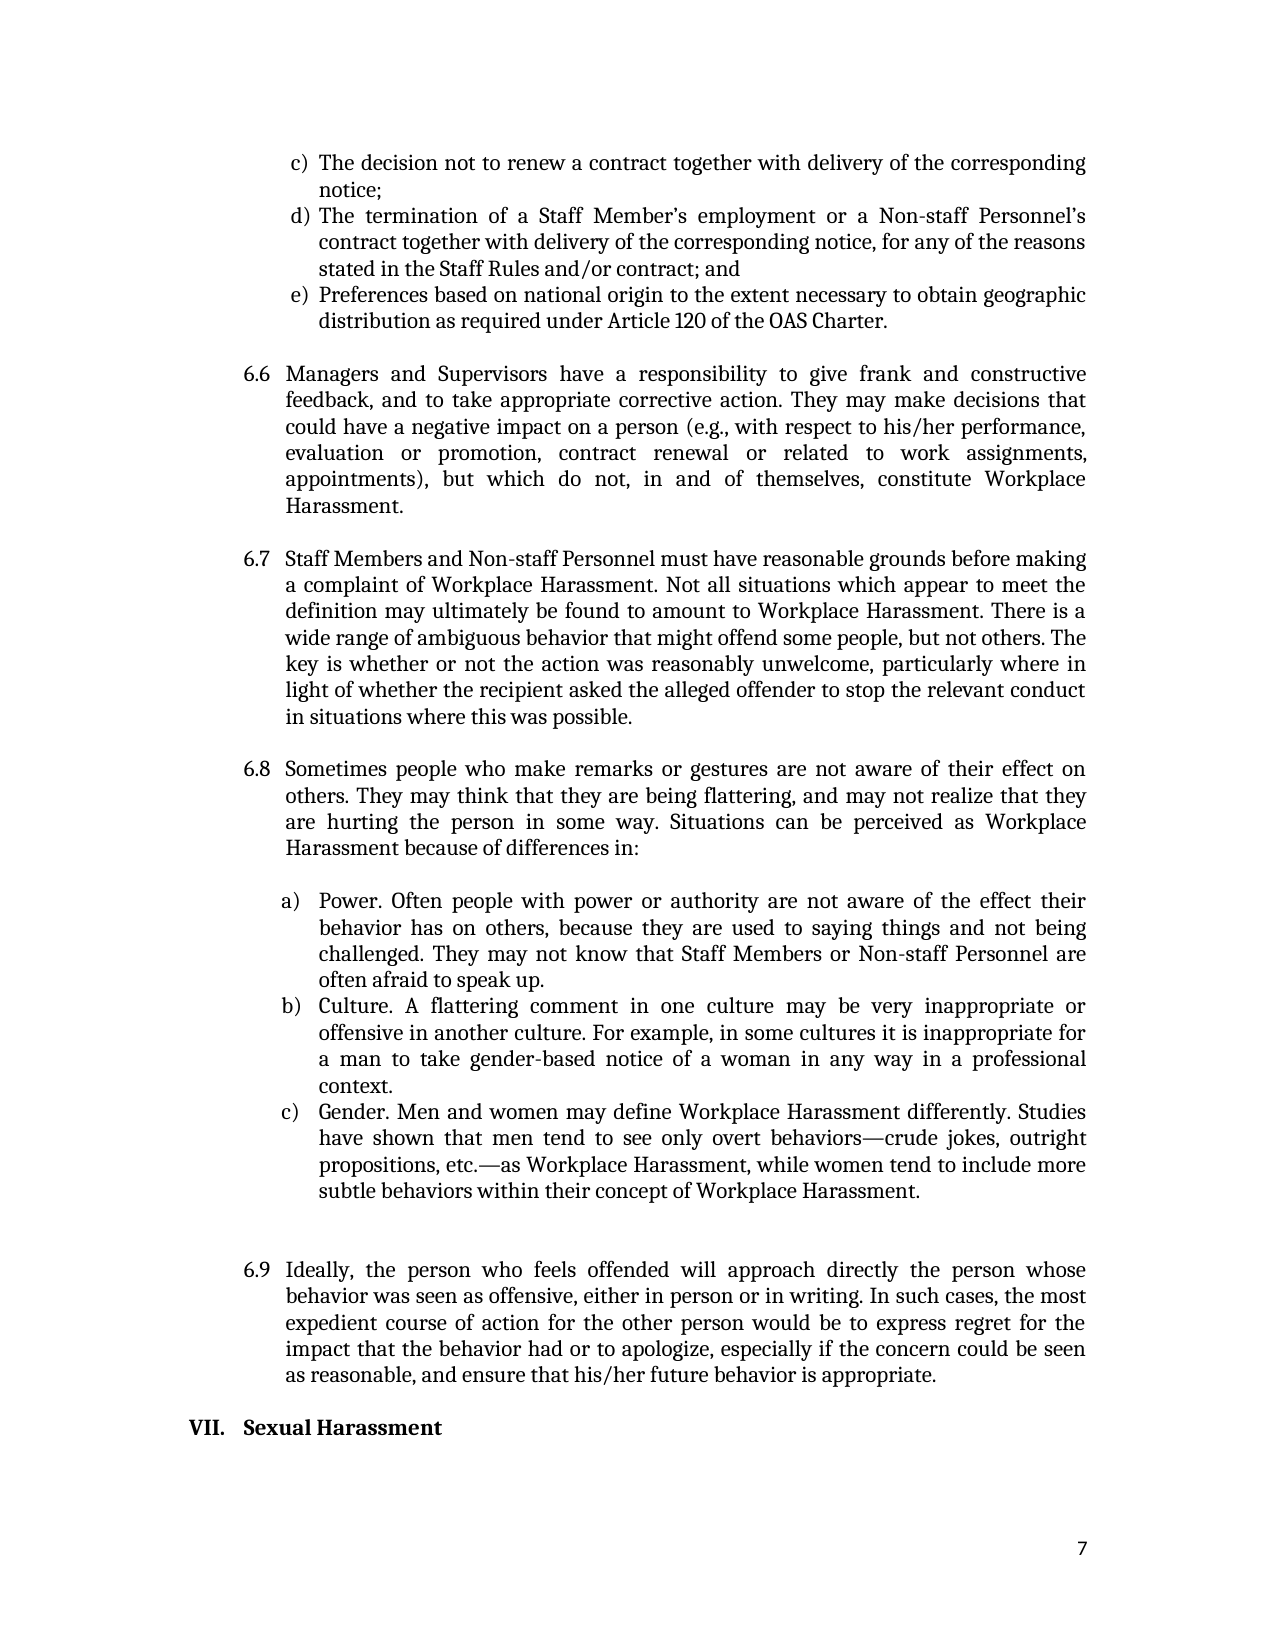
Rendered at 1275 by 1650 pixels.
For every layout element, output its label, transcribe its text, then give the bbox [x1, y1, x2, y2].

list Gender. Men and women may define Workplace Harassment differently. Studies have shown that men tend to see only overt behaviors—crude jokes, outright propositions, etc.—as Workplace Harassment, while women tend to include more subtle behaviors within their concept of Workplace Harassment. [281, 1099, 1087, 1204]
list Culture. A flattering comment in one culture may be very inappropriate or offensive in another culture. For example, in some cultures it is inappropriate for a man to take gender-based notice of a woman in any way in a professional context. [281, 993, 1087, 1099]
list Managers and Supervisors have a responsibility to give frank and constructive feedback, and to take appropriate corrective action. They may make decisions that could have a negative impact on a person (e.g., with respect to his/her performance, evaluation or promotion, contract renewal or related to work assignments, appointments), but which do not, in and of themselves, constitute Workplace Harassment. [244, 361, 1087, 519]
list Sexual Harassment [225, 1415, 1087, 1441]
list Ideally, the person who feels offended will approach directly the person whose behavior was seen as offensive, either in person or in writing. In such cases, the most expedient course of action for the other person would be to express regret for the impact that the behavior had or to apologize, especially if the concern could be seen as reasonable, and ensure that his/her future behavior is appropriate. [244, 1257, 1087, 1389]
list Sometimes people who make remarks or gestures are not aware of their effect on others. They may think that they are being flattering, and may not realize that they are hurting the person in some way. Situations can be perceived as Workplace Harassment because of differences in: [244, 756, 1087, 862]
list The decision not to renew a contract together with delivery of the corresponding notice; [291, 150, 1087, 203]
list Preferences based on national origin to the extent necessary to obtain geographic distribution as required under Article 120 of the OAS Charter. [291, 282, 1087, 334]
list Power. Often people with power or authority are not aware of the effect their behavior has on others, because they are used to saying things and not being challenged. They may not know that Staff Members or Non-staff Personnel are often afraid to speak up. [281, 888, 1087, 993]
list The termination of a Staff Member’s employment or a Non-staff Personnel’s contract together with delivery of the corresponding notice, for any of the reasons stated in the Staff Rules and/or contract; and [291, 203, 1087, 282]
list Staff Members and Non-staff Personnel must have reasonable grounds before making a complaint of Workplace Harassment. Not all situations which appear to meet the definition may ultimately be found to amount to Workplace Harassment. There is a wide range of ambiguous behavior that might offend some people, but not others. The key is whether or not the action was reasonably unwelcome, particularly where in light of whether the recipient asked the alleged offender to stop the relevant conduct in situations where this was possible. [244, 545, 1087, 730]
